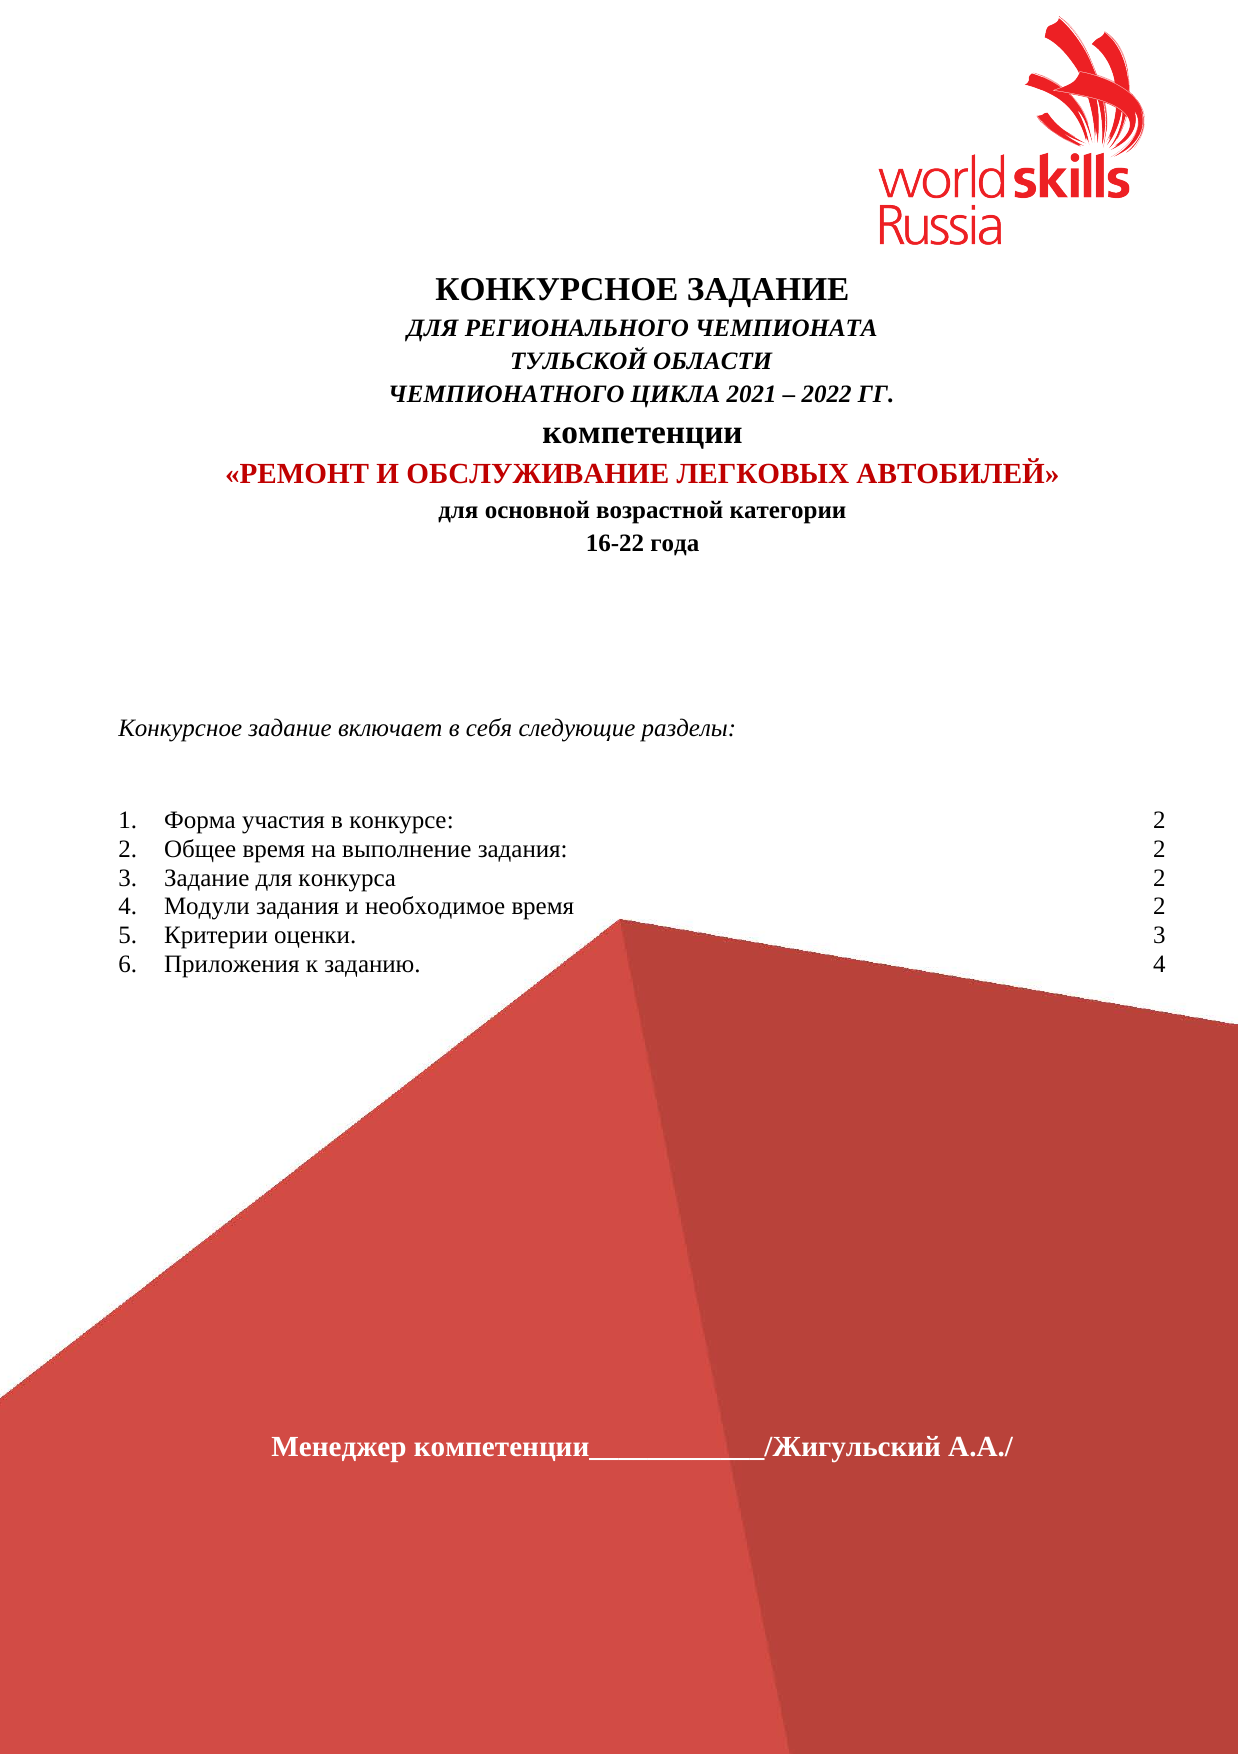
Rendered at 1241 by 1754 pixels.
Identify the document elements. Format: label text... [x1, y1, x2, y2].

picture [209, 875, 213, 885]
picture [222, 875, 226, 885]
list Менеджер компетенции____________/Жигульский А.А./ [118, 1429, 1166, 1462]
picture [334, 875, 338, 885]
text для основной возрастной категории [118, 495, 1166, 524]
picture [0, 875, 1238, 1754]
picture [365, 876, 370, 885]
text КОНКУРСНОЕ ЗАДАНИЕ [118, 269, 1166, 308]
text «РЕМОНТ И ОБСЛУЖИВАНИЕ ЛЕГКОВЫХ АВТОБИЛЕЙ» [118, 457, 1166, 490]
picture [185, 875, 195, 885]
text ТУЛЬСКОЙ ОБЛАСТИ [118, 346, 1166, 375]
text ДЛЯ РЕГИОНАЛЬНОГО ЧЕМПИОНАТА [118, 313, 1166, 342]
picture [878, 16, 1192, 245]
text компетенции [118, 412, 1166, 451]
picture [279, 875, 283, 885]
picture [313, 875, 319, 885]
text ЧЕМПИОНАТНОГО ЦИКЛА 2021 – 2022 ГГ. [118, 379, 1166, 408]
text Конкурсное задание включает в себя следующие разделы: [118, 713, 1166, 742]
text 16-22 года [118, 528, 1166, 557]
